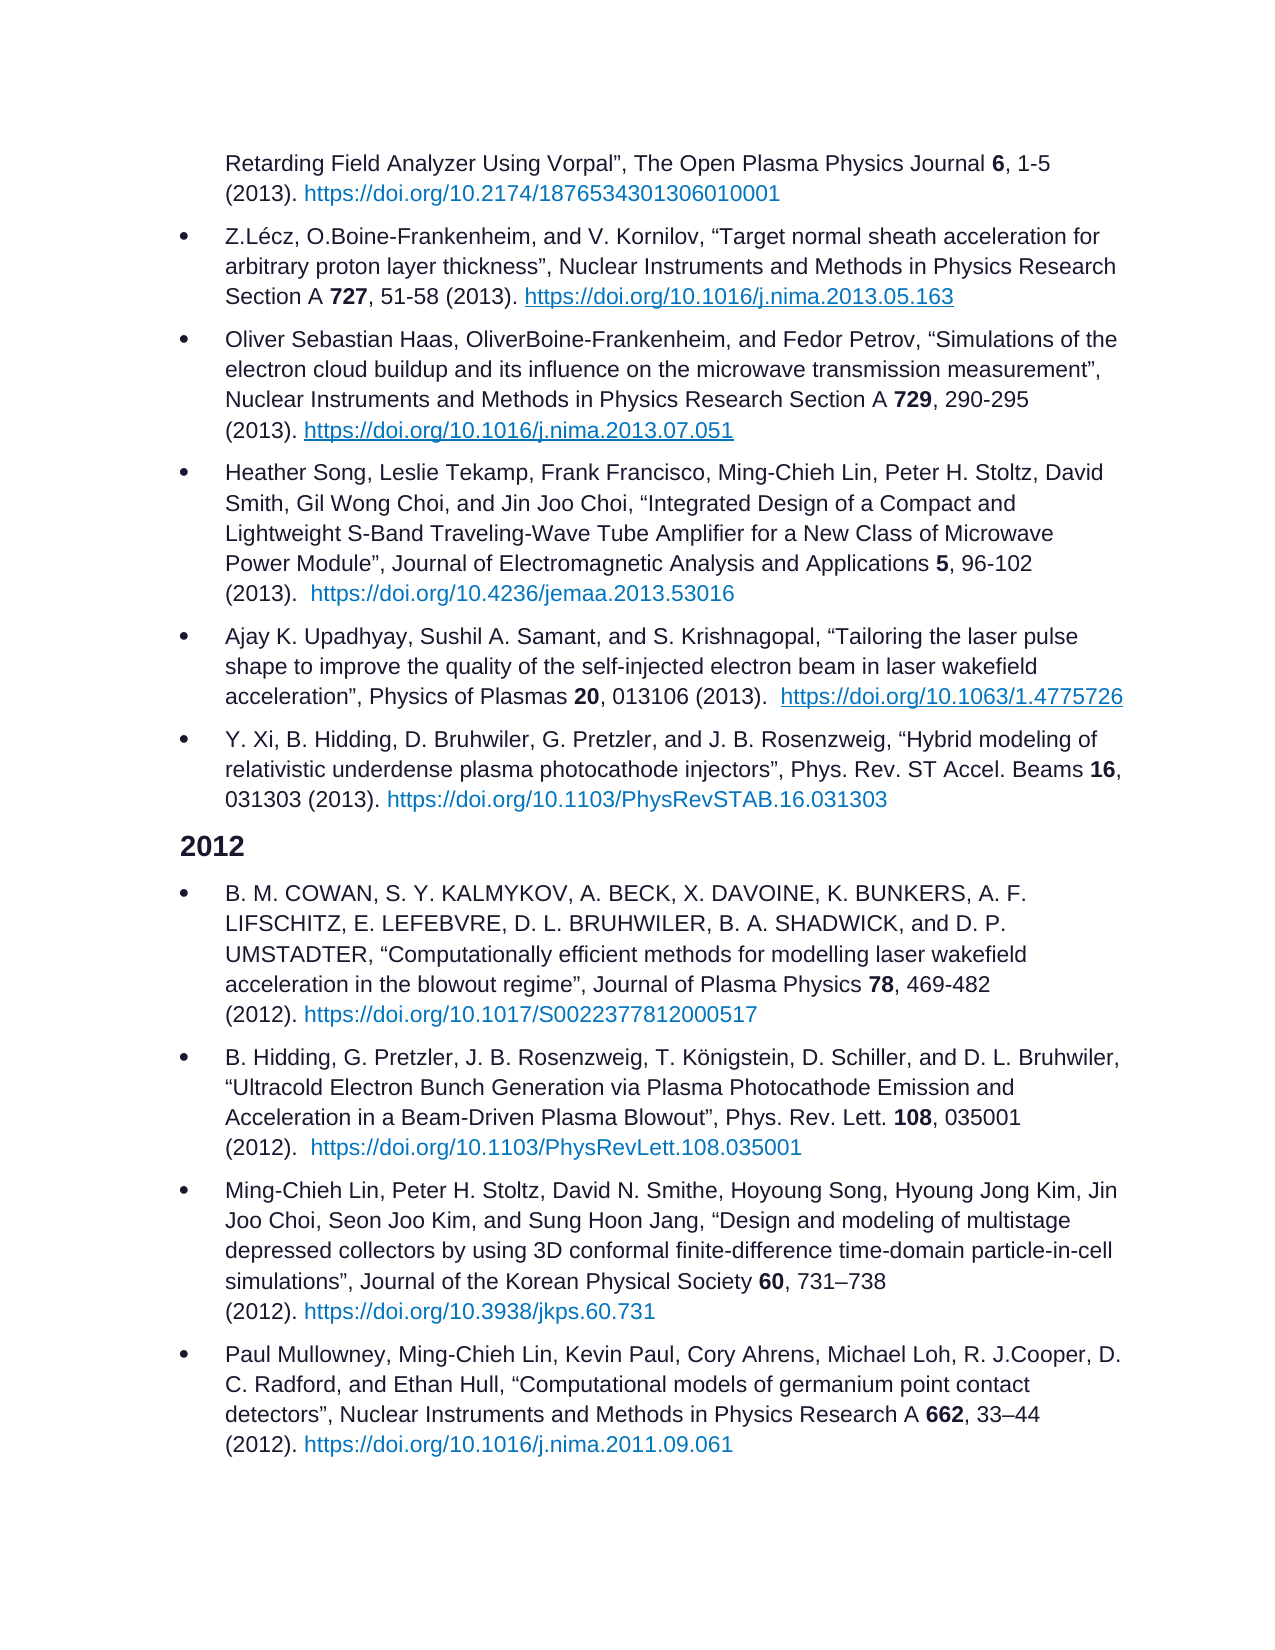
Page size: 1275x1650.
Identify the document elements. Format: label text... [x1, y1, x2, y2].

list Heather Song, Leslie Tekamp, Frank Francisco, Ming-Chieh Lin, Peter H. Stoltz, David Smith, Gil Wong Choi, and Jin Joo Choi, “Integrated Design of a Compact and Lightweight S-Band Traveling-Wave Tube Amplifier for a New Class of Microwave Power Module”, Journal of Electromagnetic Analysis and Applications 5, 96-102 (2013). https://doi.org/10.4236/jemaa.2013.53016 [180, 459, 1125, 607]
list Paul Mullowney, Ming-Chieh Lin, Kevin Paul, Cory Ahrens, Michael Loh, R. J.Cooper, D. C. Radford, and Ethan Hull, “Computational models of germanium point contact detectors”, Nuclear Instruments and Methods in Physics Research A 662, 33–44 (2012). https://doi.org/10.1016/j.nima.2011.09.061 [180, 1341, 1125, 1458]
list Z.Lécz, O.Boine-Frankenheim, and V. Kornilov, “Target normal sheath acceleration for arbitrary proton layer thickness”, Nuclear Instruments and Methods in Physics Research Section A 727, 51-58 (2013). https://doi.org/10.1016/j.nima.2013.05.163 [180, 223, 1125, 310]
list Y. Xi, B. Hidding, D. Bruhwiler, G. Pretzler, and J. B. Rosenzweig, “Hybrid modeling of relativistic underdense plasma photocathode injectors”, Phys. Rev. ST Accel. Beams 16, 031303 (2013). https://doi.org/10.1103/PhysRevSTAB.16.031303 [180, 726, 1125, 813]
list B. Hidding, G. Pretzler, J. B. Rosenzweig, T. Königstein, D. Schiller, and D. L. Bruhwiler, “Ultracold Electron Bunch Generation via Plasma Photocathode Emission and Acceleration in a Beam-Driven Plasma Blowout”, Phys. Rev. Lett. 108, 035001 (2012). https://doi.org/10.1103/PhysRevLett.108.035001 [180, 1044, 1125, 1161]
list Ming-Chieh Lin, Peter H. Stoltz, David N. Smithe, Hoyoung Song, Hyoung Jong Kim, Jin Joo Choi, Seon Joo Kim, and Sung Hoon Jang, “Design and modeling of multistage depressed collectors by using 3D conformal finite-difference time-domain particle-in-cell simulations”, Journal of the Korean Physical Society 60, 731–738 (2012). https://doi.org/10.3938/jkps.60.731 [180, 1177, 1125, 1324]
list B. M. COWAN, S. Y. KALMYKOV, A. BECK, X. DAVOINE, K. BUNKERS, A. F. LIFSCHITZ, E. LEFEBVRE, D. L. BRUHWILER, B. A. SHADWICK, and D. P. UMSTADTER, “Computationally efficient methods for modelling laser wakefield acceleration in the blowout regime”, Journal of Plasma Physics 78, 469-482 (2012). https://doi.org/10.1017/S0022377812000517 [180, 880, 1125, 1027]
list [180, 150, 1125, 207]
list Ajay K. Upadhyay, Sushil A. Samant, and S. Krishnagopal, “Tailoring the laser pulse shape to improve the quality of the self-injected electron beam in laser wakefield acceleration”, Physics of Plasmas 20, 013106 (2013). https://doi.org/10.1063/1.4775726 [180, 623, 1125, 710]
list Oliver Sebastian Haas, OliverBoine-Frankenheim, and Fedor Petrov, “Simulations of the electron cloud buildup and its influence on the microwave transmission measurement”, Nuclear Instruments and Methods in Physics Research Section A 729, 290-295 (2013). https://doi.org/10.1016/j.nima.2013.07.051 [180, 326, 1125, 443]
text 2012 [180, 829, 1125, 863]
